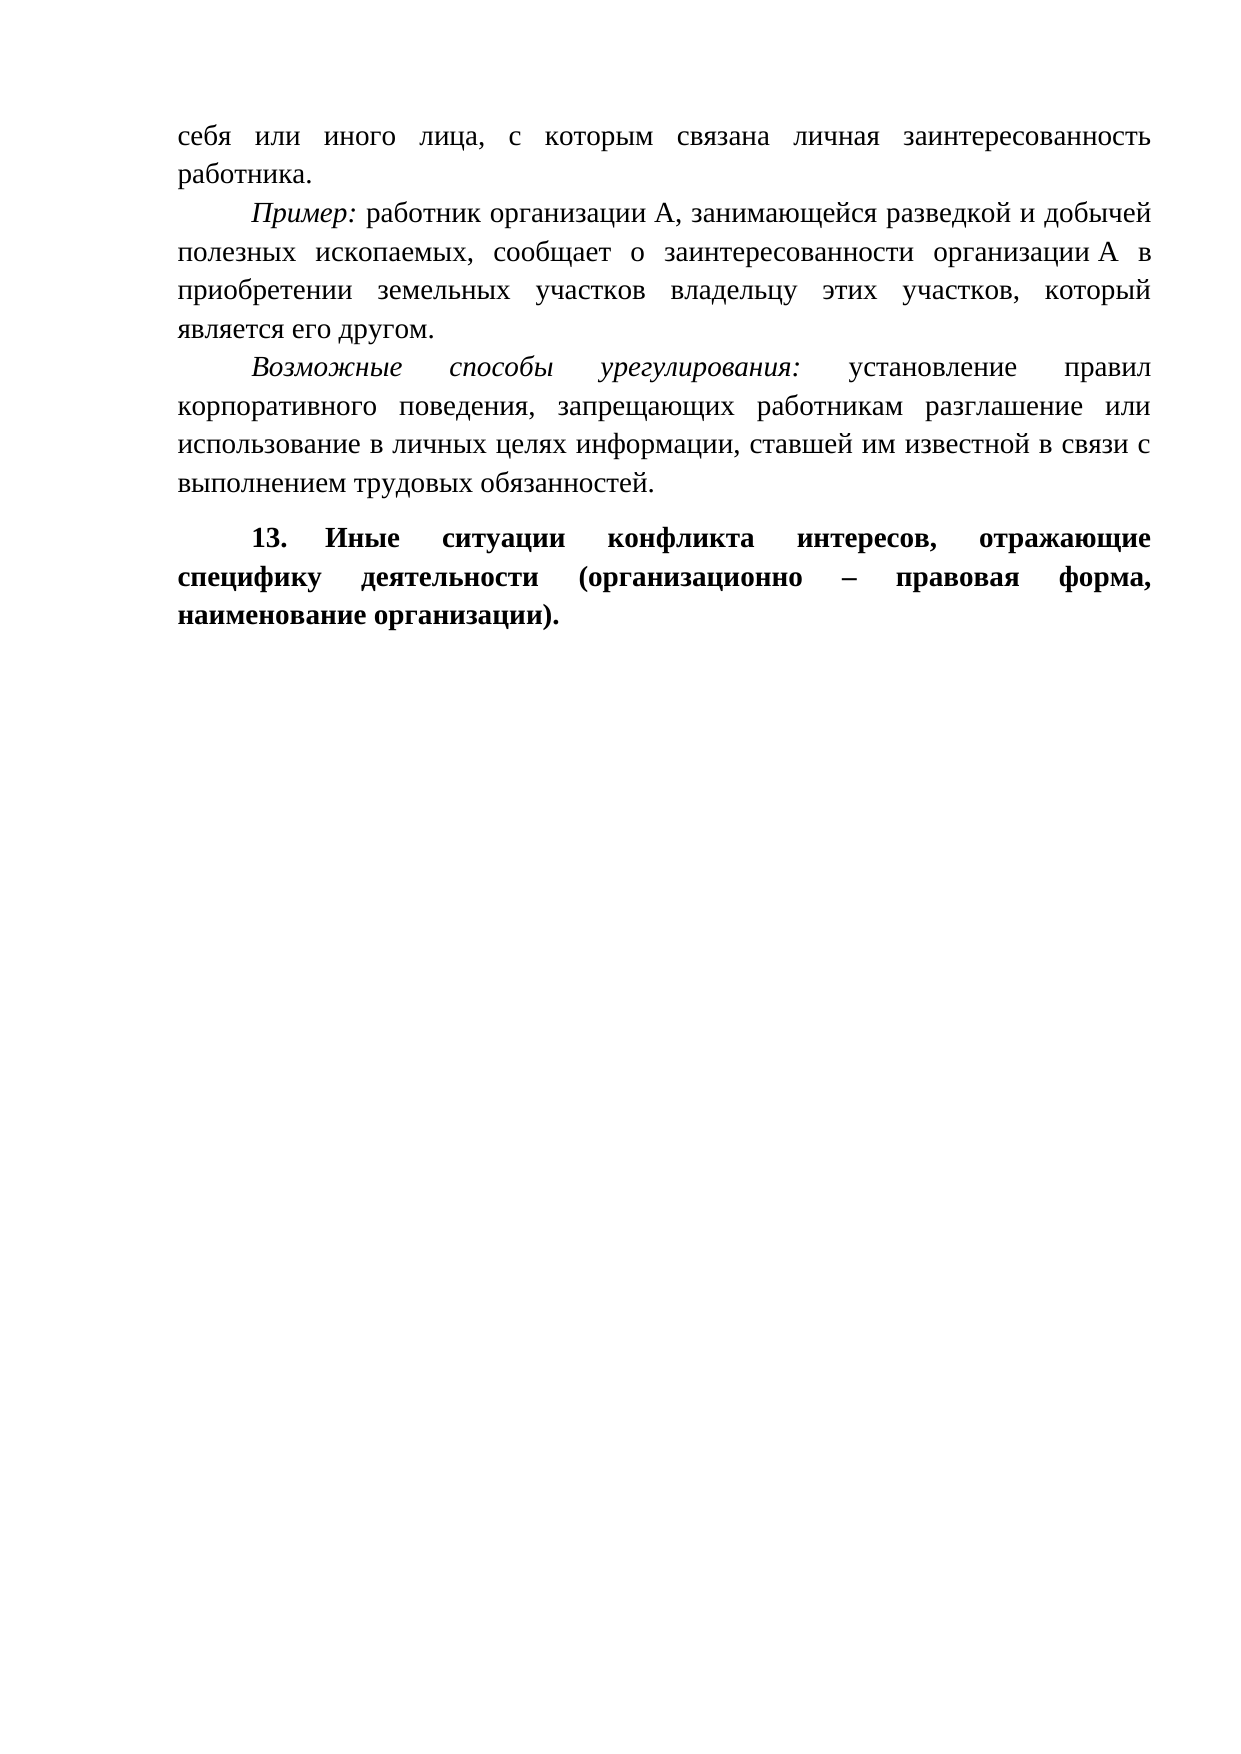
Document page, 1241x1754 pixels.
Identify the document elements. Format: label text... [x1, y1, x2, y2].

text Возможные способы урегулирования: установление правил корпоративного поведения, запрещающих работникам разглашение или использование в личных целях информации, ставшей им известной в связи с выполнением трудовых обязанностей. [177, 349, 1152, 498]
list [177, 118, 1152, 190]
text Пример: работник организации А, занимающейся разведкой и добычей полезных ископаемых, сообщает о заинтересованности организации А в приобретении земельных участков владельцу этих участков, который является его другом. [177, 195, 1152, 344]
list Иные ситуации конфликта интересов, отражающие специфику деятельности (организационно – правовая форма, наименование организации). [177, 520, 1152, 631]
